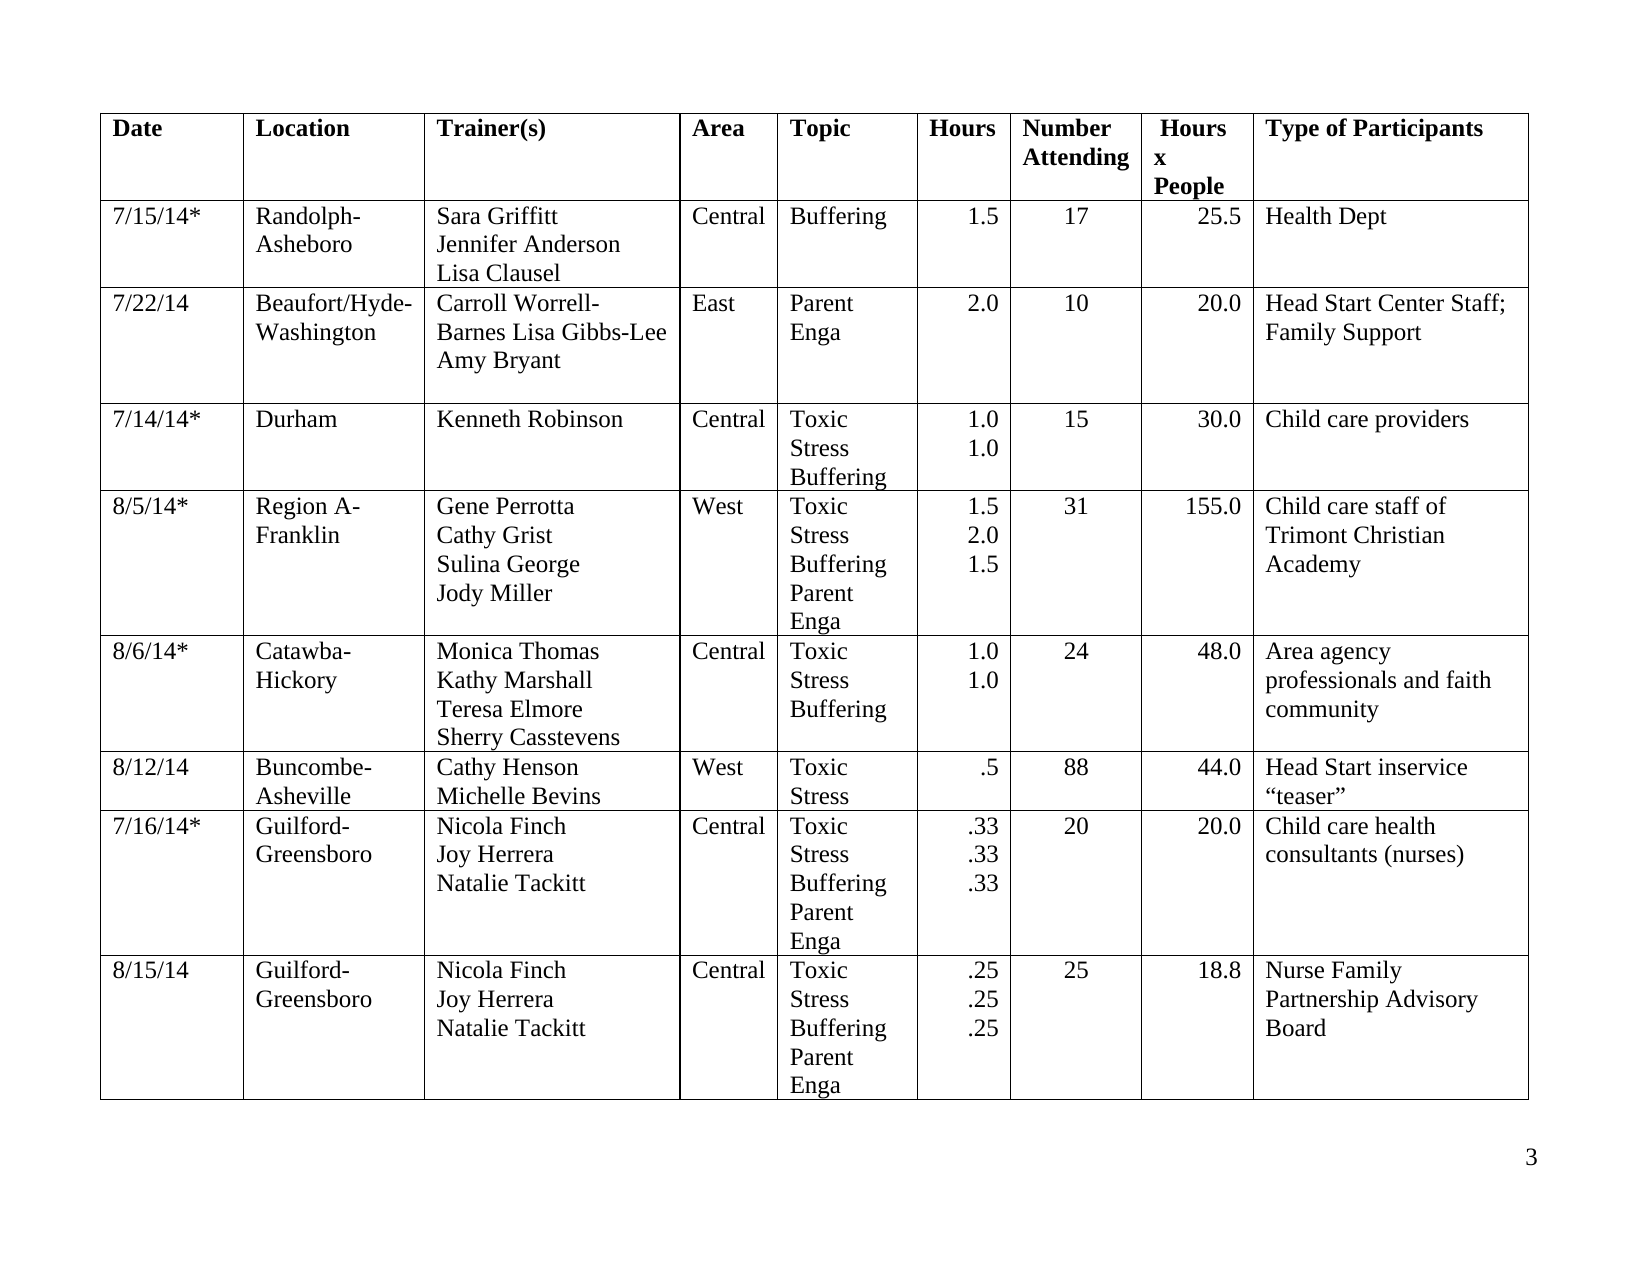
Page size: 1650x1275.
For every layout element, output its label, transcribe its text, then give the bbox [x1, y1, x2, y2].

table_cell Nicola Finch Joy Herrera Natalie Tackitt [425, 811, 679, 954]
table_cell West [681, 752, 777, 810]
table_cell West [681, 491, 777, 635]
table_header Area [681, 114, 777, 200]
table_cell 25.5 [1142, 201, 1253, 287]
table_cell 48.0 [1142, 636, 1253, 751]
table_cell 20 [1011, 811, 1141, 954]
table_cell .33 .33 .33 [918, 811, 1010, 954]
table_cell 18.8 [1142, 956, 1253, 1099]
table_cell 24 [1011, 636, 1141, 751]
table_cell 20.0 [1142, 288, 1253, 403]
table_cell 1.5 [918, 201, 1010, 287]
table_header Number Attending [1011, 114, 1141, 200]
table_cell Child care staff of Trimont Christian Academy [1254, 491, 1528, 635]
table_cell Head Start inservice “teaser” [1254, 752, 1528, 810]
table_cell 31 [1011, 491, 1141, 635]
table_cell 2.0 [918, 288, 1010, 403]
table_cell Toxic Stress [778, 752, 917, 810]
table_cell Central [681, 201, 777, 287]
table_cell 8/5/14* [101, 491, 243, 635]
table_cell 17 [1011, 201, 1141, 287]
table_cell Toxic Stress Buffering [778, 636, 917, 751]
table_cell 1.0 1.0 [918, 636, 1010, 751]
table_cell Nicola Finch Joy Herrera Natalie Tackitt [425, 956, 679, 1099]
table_cell Monica Thomas Kathy Marshall Teresa Elmore Sherry Casstevens [425, 636, 679, 751]
table_header Date [101, 114, 243, 200]
table_cell 7/16/14* [101, 811, 243, 954]
table_cell Carroll Worrell-Barnes Lisa Gibbs-Lee Amy Bryant [425, 288, 679, 403]
table_cell 20.0 [1142, 811, 1253, 954]
table_cell Gene Perrotta Cathy Grist Sulina George Jody Miller [425, 491, 679, 635]
table_cell East [681, 288, 777, 403]
table_cell Central [681, 811, 777, 954]
table_cell Beaufort/Hyde- Washington [244, 288, 424, 403]
table_cell 15 [1011, 404, 1141, 490]
table_header Location [244, 114, 424, 200]
table_cell 1.5 2.0 1.5 [918, 491, 1010, 635]
table_cell Catawba- Hickory [244, 636, 424, 751]
table_cell 8/15/14 [101, 956, 243, 1099]
table_cell 44.0 [1142, 752, 1253, 810]
table_cell 155.0 [1142, 491, 1253, 635]
table_cell Toxic Stress Buffering Parent Enga [778, 956, 917, 1099]
table_cell Buncombe- Asheville [244, 752, 424, 810]
table_cell 7/14/14* [101, 404, 243, 490]
table_header Type of Participants [1254, 114, 1528, 200]
table_cell Area agency professionals and faith community [1254, 636, 1528, 751]
table_cell Child care health consultants (nurses) [1254, 811, 1528, 954]
table_cell Randolph-Asheboro [244, 201, 424, 287]
table_cell 10 [1011, 288, 1141, 403]
table_cell Health Dept [1254, 201, 1528, 287]
table_cell Toxic Stress Buffering [778, 404, 917, 490]
table_cell Central [681, 404, 777, 490]
table_cell Central [681, 636, 777, 751]
table_cell Durham [244, 404, 424, 490]
table_cell 88 [1011, 752, 1141, 810]
table_cell Buffering [778, 201, 917, 287]
table_cell 25 [1011, 956, 1141, 1099]
table_header Trainer(s) [425, 114, 679, 200]
table_cell 8/6/14* [101, 636, 243, 751]
table_header Hours [918, 114, 1010, 200]
table_cell Head Start Center Staff; Family Support [1254, 288, 1528, 403]
table_cell .5 [918, 752, 1010, 810]
table_cell 7/22/14 [101, 288, 243, 403]
table_cell Kenneth Robinson [425, 404, 679, 490]
table_cell Toxic Stress Buffering Parent Enga [778, 491, 917, 635]
table_cell Toxic Stress Buffering Parent Enga [778, 811, 917, 954]
table_cell Nurse Family Partnership Advisory Board [1254, 956, 1528, 1099]
table_cell Parent Enga [778, 288, 917, 403]
table_cell Guilford-Greensboro [244, 811, 424, 954]
table_cell 1.0 1.0 [918, 404, 1010, 490]
table_cell Child care providers [1254, 404, 1528, 490]
table_cell 8/12/14 [101, 752, 243, 810]
table_cell Guilford-Greensboro [244, 956, 424, 1099]
table_header Hours x People [1142, 114, 1253, 200]
table_header Topic [778, 114, 917, 200]
table_cell Cathy Henson Michelle Bevins [425, 752, 679, 810]
table_cell 7/15/14* [101, 201, 243, 287]
table_cell Central [681, 956, 777, 1099]
table_cell .25 .25 .25 [918, 956, 1010, 1099]
table_cell 30.0 [1142, 404, 1253, 490]
table_cell Region A- Franklin [244, 491, 424, 635]
table_cell Sara Griffitt Jennifer Anderson Lisa Clausel [425, 201, 679, 287]
